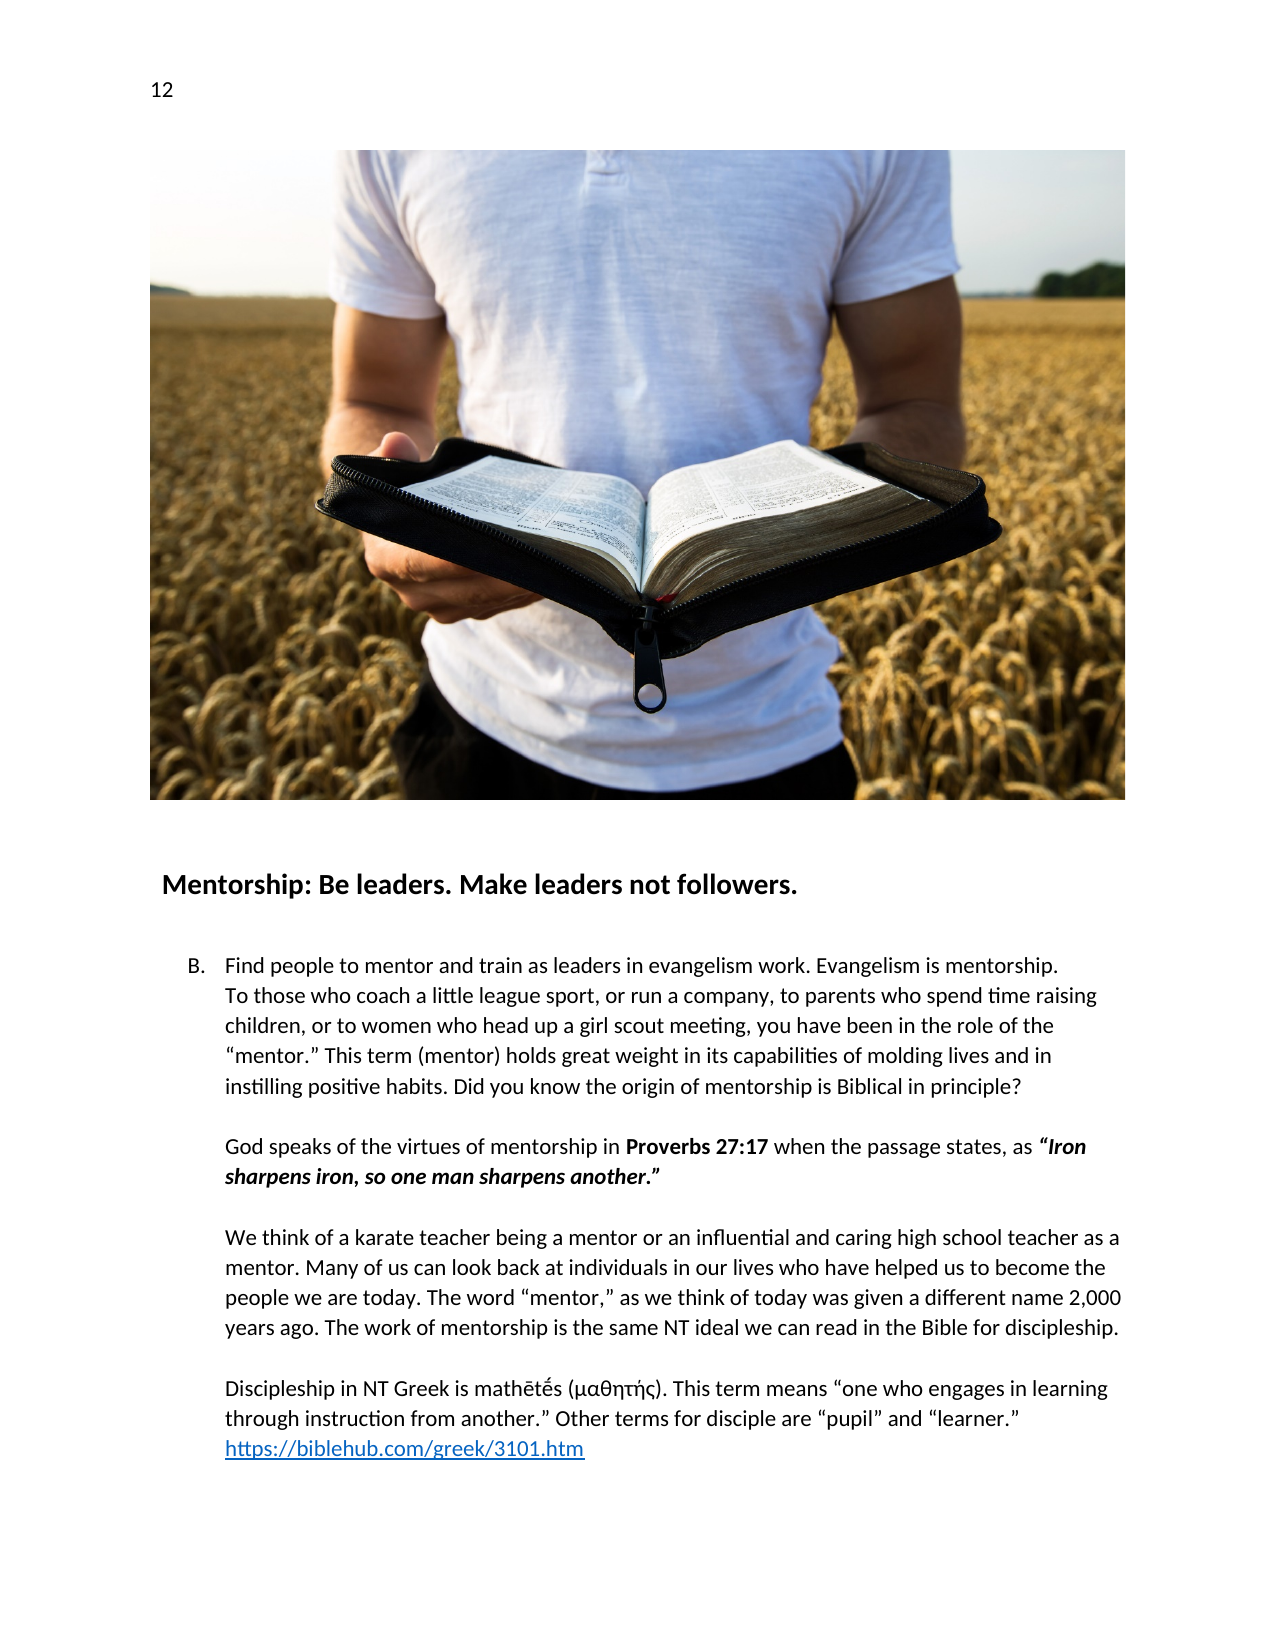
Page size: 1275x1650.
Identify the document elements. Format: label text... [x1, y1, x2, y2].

list To those who coach a little league sport, or run a company, to parents who spend time raising children, or to women who head up a girl scout meeting, you have been in the role of the “mentor.” This term (mentor) holds great weight in its capabilities of molding lives and in instilling positive habits. Did you know the origin of mentorship is Biblical in principle? [225, 981, 1125, 1100]
list God speaks of the virtues of mentorship in Proverbs 27:17 when the passage states, as “Iron sharpens iron, so one man sharpens another.” [225, 1132, 1125, 1191]
picture [150, 150, 1125, 800]
list We think of a karate teacher being a mentor or an influential and caring high school teacher as a mentor. Many of us can look back at individuals in our lives who have helped us to become the people we are today. The word “mentor,” as we think of today was given a different name 2,000 years ago. The work of mentorship is the same NT ideal we can read in the Bible for discipleship. [225, 1223, 1125, 1342]
text Mentorship: Be leaders. Make leaders not followers. [150, 866, 1125, 901]
list Find people to mentor and train as leaders in evangelism work. Evangelism is mentorship. [187, 951, 1125, 979]
list Discipleship in NT Greek is mathētḗs (μαθητής). This term means “one who engages in learning through instruction from another.” Other terms for disciple are “pupil” and “learner.” https://biblehub.com/greek/3101.htm [225, 1374, 1125, 1462]
